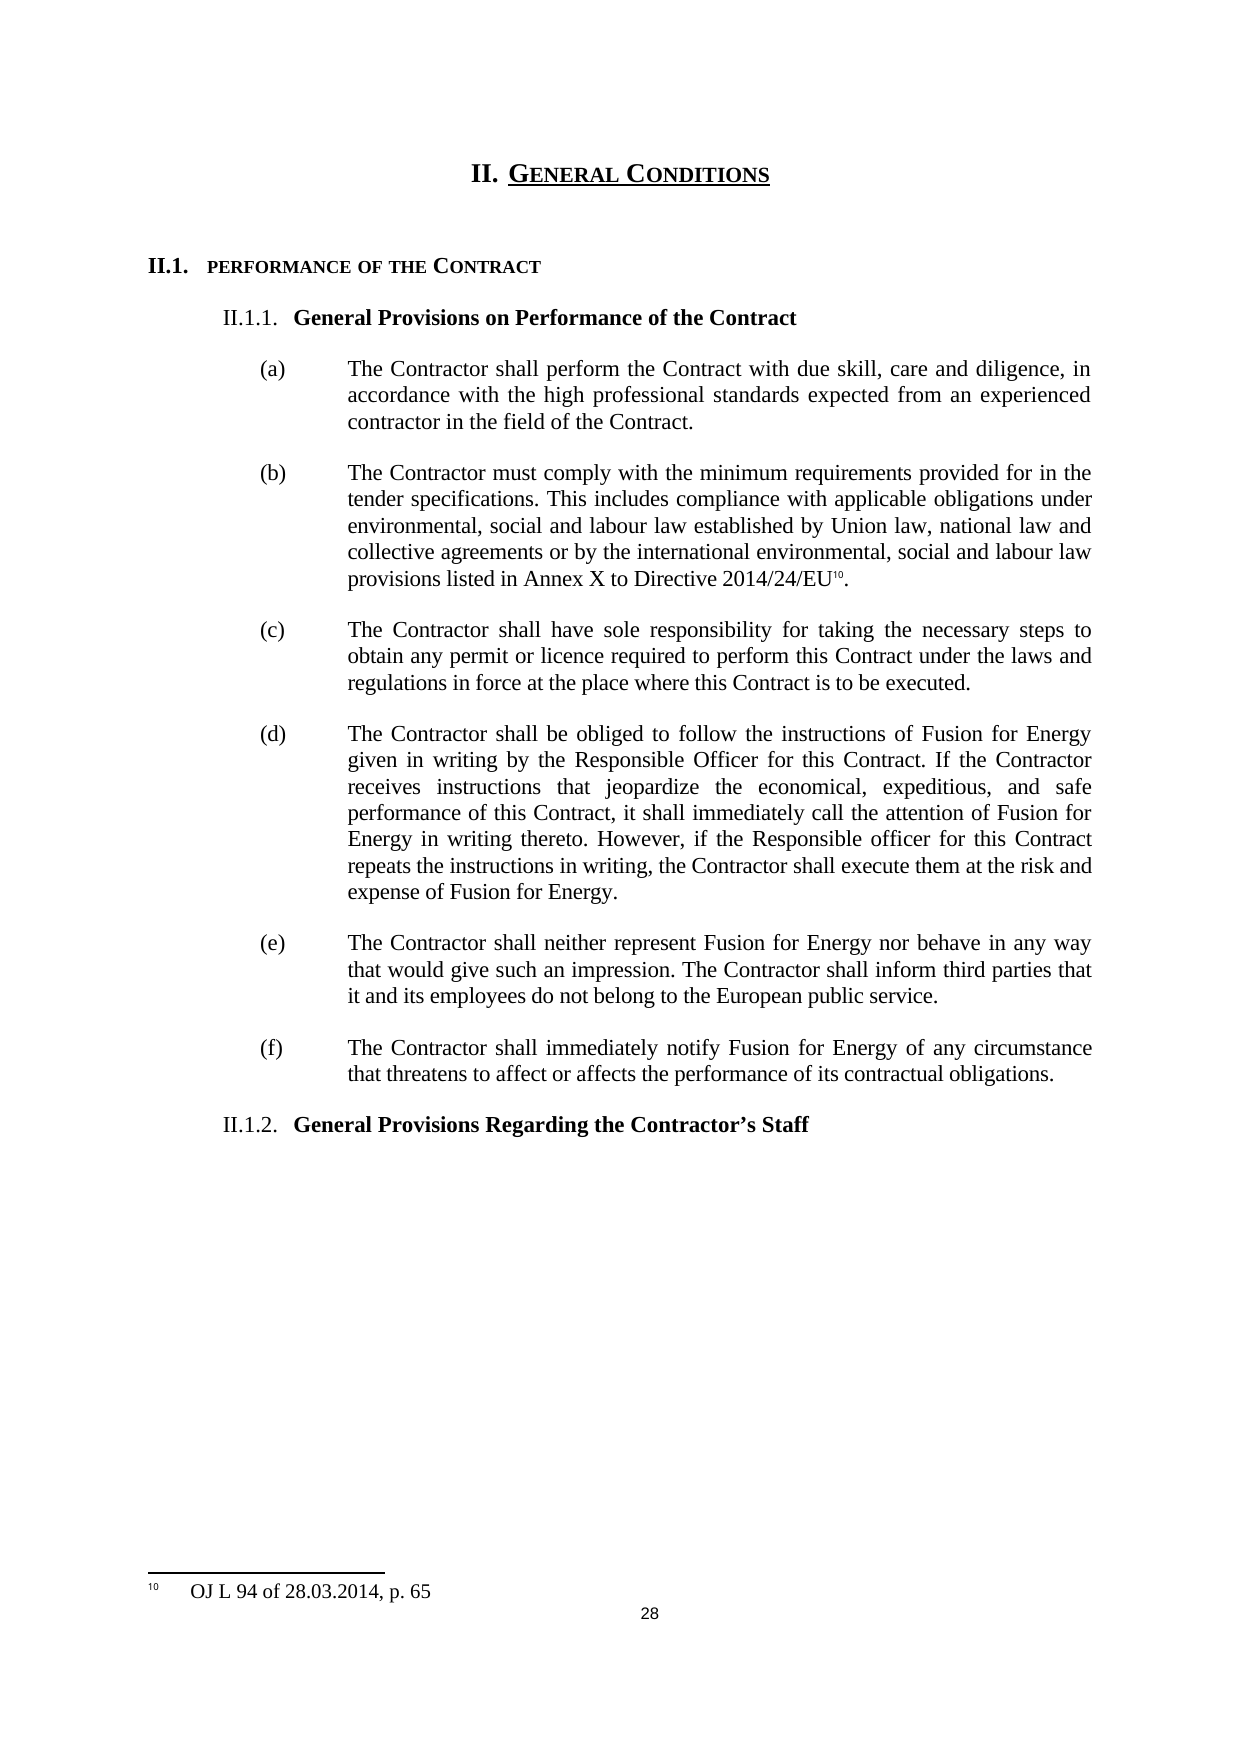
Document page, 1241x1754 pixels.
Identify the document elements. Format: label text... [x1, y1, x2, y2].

list General Conditions [148, 157, 1092, 188]
subtitle The Contractor shall perform the Contract with due skill, care and diligence, in accordance with the high professional standards expected from an experienced contractor in the field of the Contract. [260, 355, 1092, 434]
subtitle The Contractor shall immediately notify Fusion for Energy of any circumstance that threatens to affect or affects the performance of its contractual obligations. [260, 1033, 1092, 1086]
subtitle The Contractor shall be obliged to follow the instructions of Fusion for Energy given in writing by the Responsible Officer for this Contract. If the Contractor receives instructions that jeopardize the economical, expeditious, and safe performance of this Contract, it shall immediately call the attention of Fusion for Energy in writing thereto. However, if the Responsible officer for this Contract repeats the instructions in writing, the Contractor shall execute them at the risk and expense of Fusion for Energy. [260, 720, 1092, 904]
list performance of the Contract [148, 252, 1092, 279]
subtitle The Contractor shall neither represent Fusion for Energy nor behave in any way that would give such an impression. The Contractor shall inform third parties that it and its employees do not belong to the European public service. [260, 929, 1092, 1008]
list General Provisions on Performance of the Contract [223, 304, 1092, 330]
subtitle The Contractor must comply with the minimum requirements provided for in the tender specifications. This includes compliance with applicable obligations under environmental, social and labour law established by Union law, national law and collective agreements or by the international environmental, social and labour law provisions listed in Annex X to Directive 2014/24/EU. [260, 459, 1092, 591]
subtitle The Contractor shall have sole responsibility for taking the necessary steps to obtain any permit or licence required to perform this Contract under the laws and regulations in force at the place where this Contract is to be executed. [260, 616, 1092, 695]
list General Provisions Regarding the Contractor’s Staff [223, 1111, 1092, 1138]
